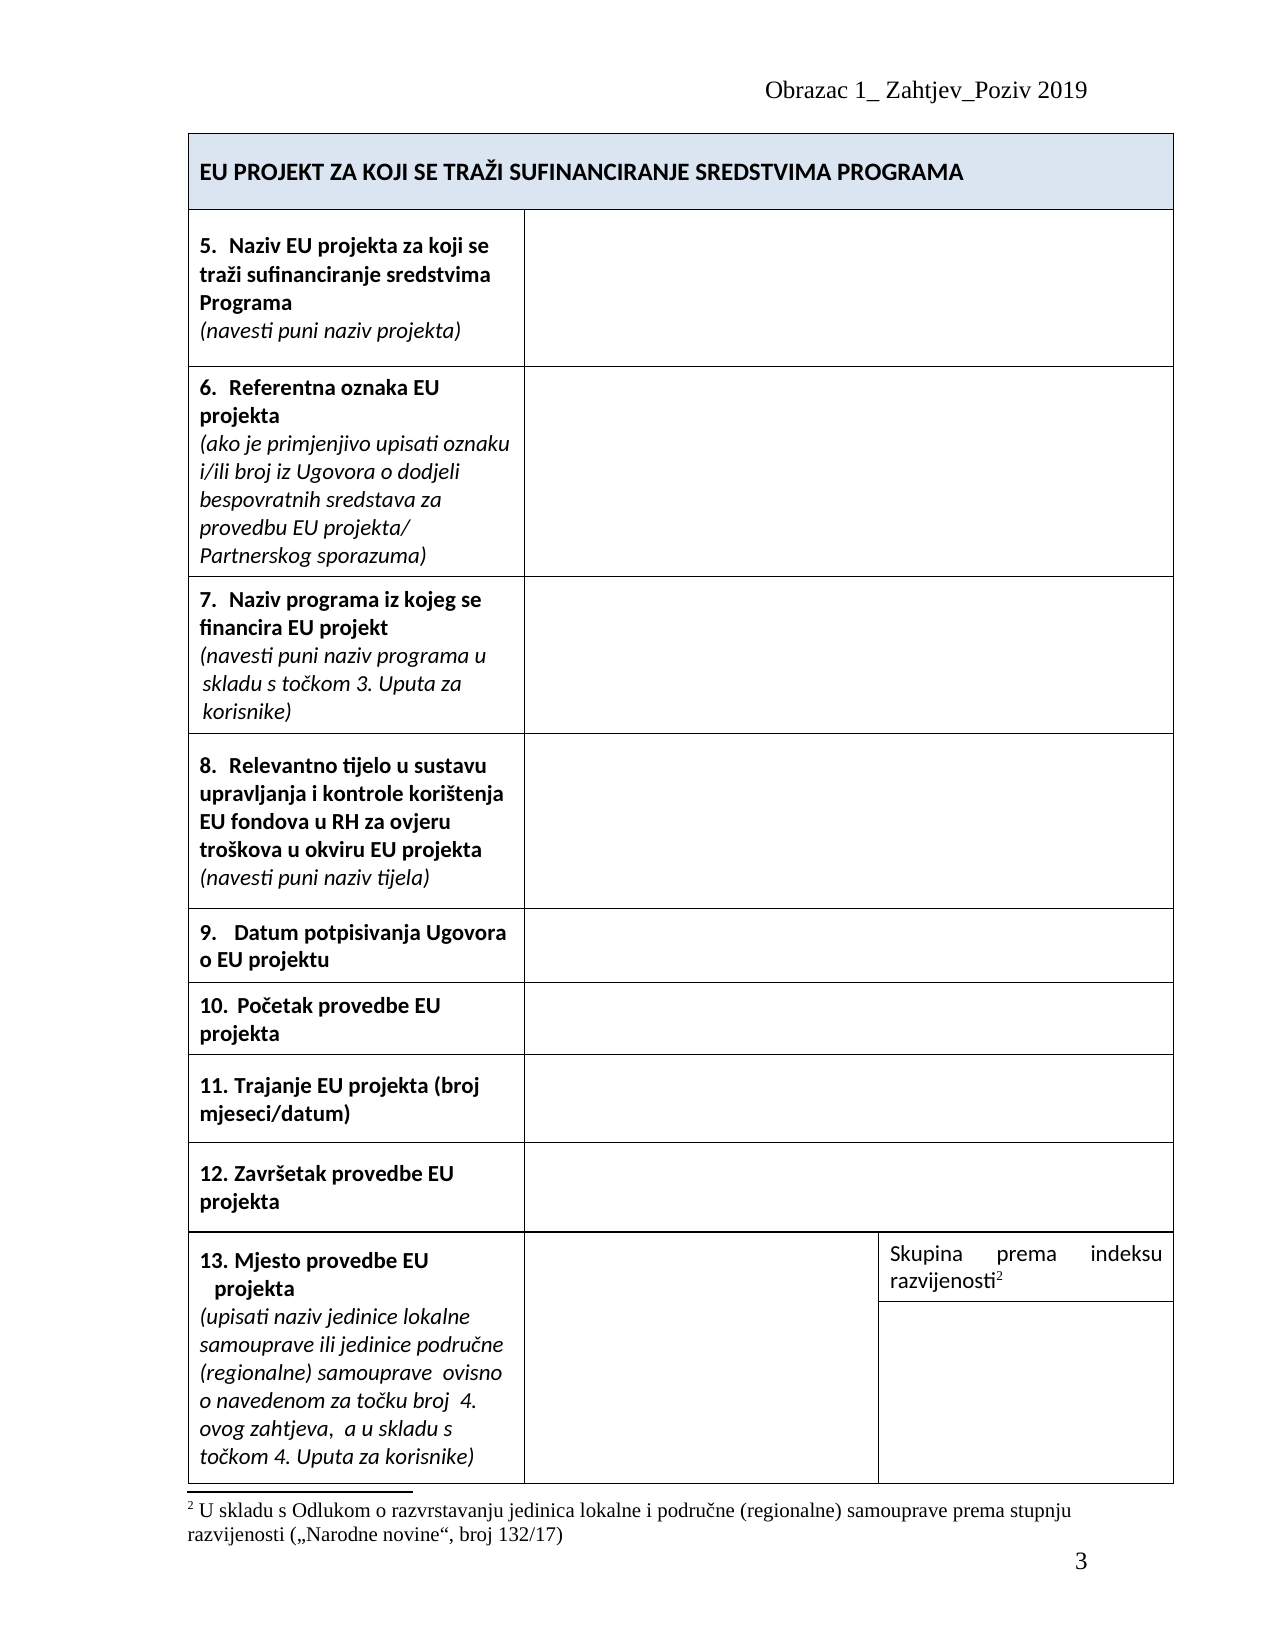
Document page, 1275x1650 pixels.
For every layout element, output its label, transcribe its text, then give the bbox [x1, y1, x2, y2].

table_cell [525, 1143, 1173, 1231]
table_cell [525, 367, 1173, 576]
table_cell Naziv programa iz kojeg se financira EU projekt (navesti puni naziv programa u skladu s točkom 3. Uputa za korisnike) [189, 577, 524, 733]
table_cell [525, 1233, 878, 1483]
table_cell Referentna oznaka EU projekta (ako je primjenjivo upisati oznaku i/ili broj iz Ugovora o dodjeli bespovratnih sredstava za provedbu EU projekta/ Partnerskog sporazuma) [189, 367, 524, 576]
table_cell [525, 577, 1173, 733]
table_cell Relevantno tijelo u sustavu upravljanja i kontrole korištenja EU fondova u RH za ovjeru troškova u okviru EU projekta (navesti puni naziv tijela) [189, 734, 524, 908]
table_cell [525, 210, 1173, 366]
table_cell Datum potpisivanja Ugovora o EU projektu [189, 909, 524, 982]
table_cell Mjesto provedbe EU projekta (upisati naziv jedinice lokalne samouprave ili jedinice područne (regionalne) samouprave ovisno o navedenom za točku broj 4. ovog zahtjeva, a u skladu s točkom 4. Uputa za korisnike) [189, 1233, 524, 1483]
table_cell Početak provedbe EU projekta [189, 983, 524, 1054]
table_cell Naziv EU projekta za koji se traži sufinanciranje sredstvima Programa (navesti puni naziv projekta) [189, 210, 524, 366]
table_cell [525, 983, 1173, 1054]
table_cell [525, 734, 1173, 908]
table_cell Završetak provedbe EU projekta [189, 1143, 524, 1231]
table_cell Trajanje EU projekta (broj mjeseci/datum) [189, 1055, 524, 1142]
table_cell [525, 909, 1173, 982]
table_cell EU PROJEKT ZA KOJI SE TRAŽI SUFINANCIRANJE SREDSTVIMA PROGRAMA [189, 134, 1173, 209]
table_cell [525, 1055, 1173, 1142]
table_cell [879, 1302, 1173, 1483]
table_cell Skupina prema indeksu razvijenosti [879, 1233, 1173, 1301]
